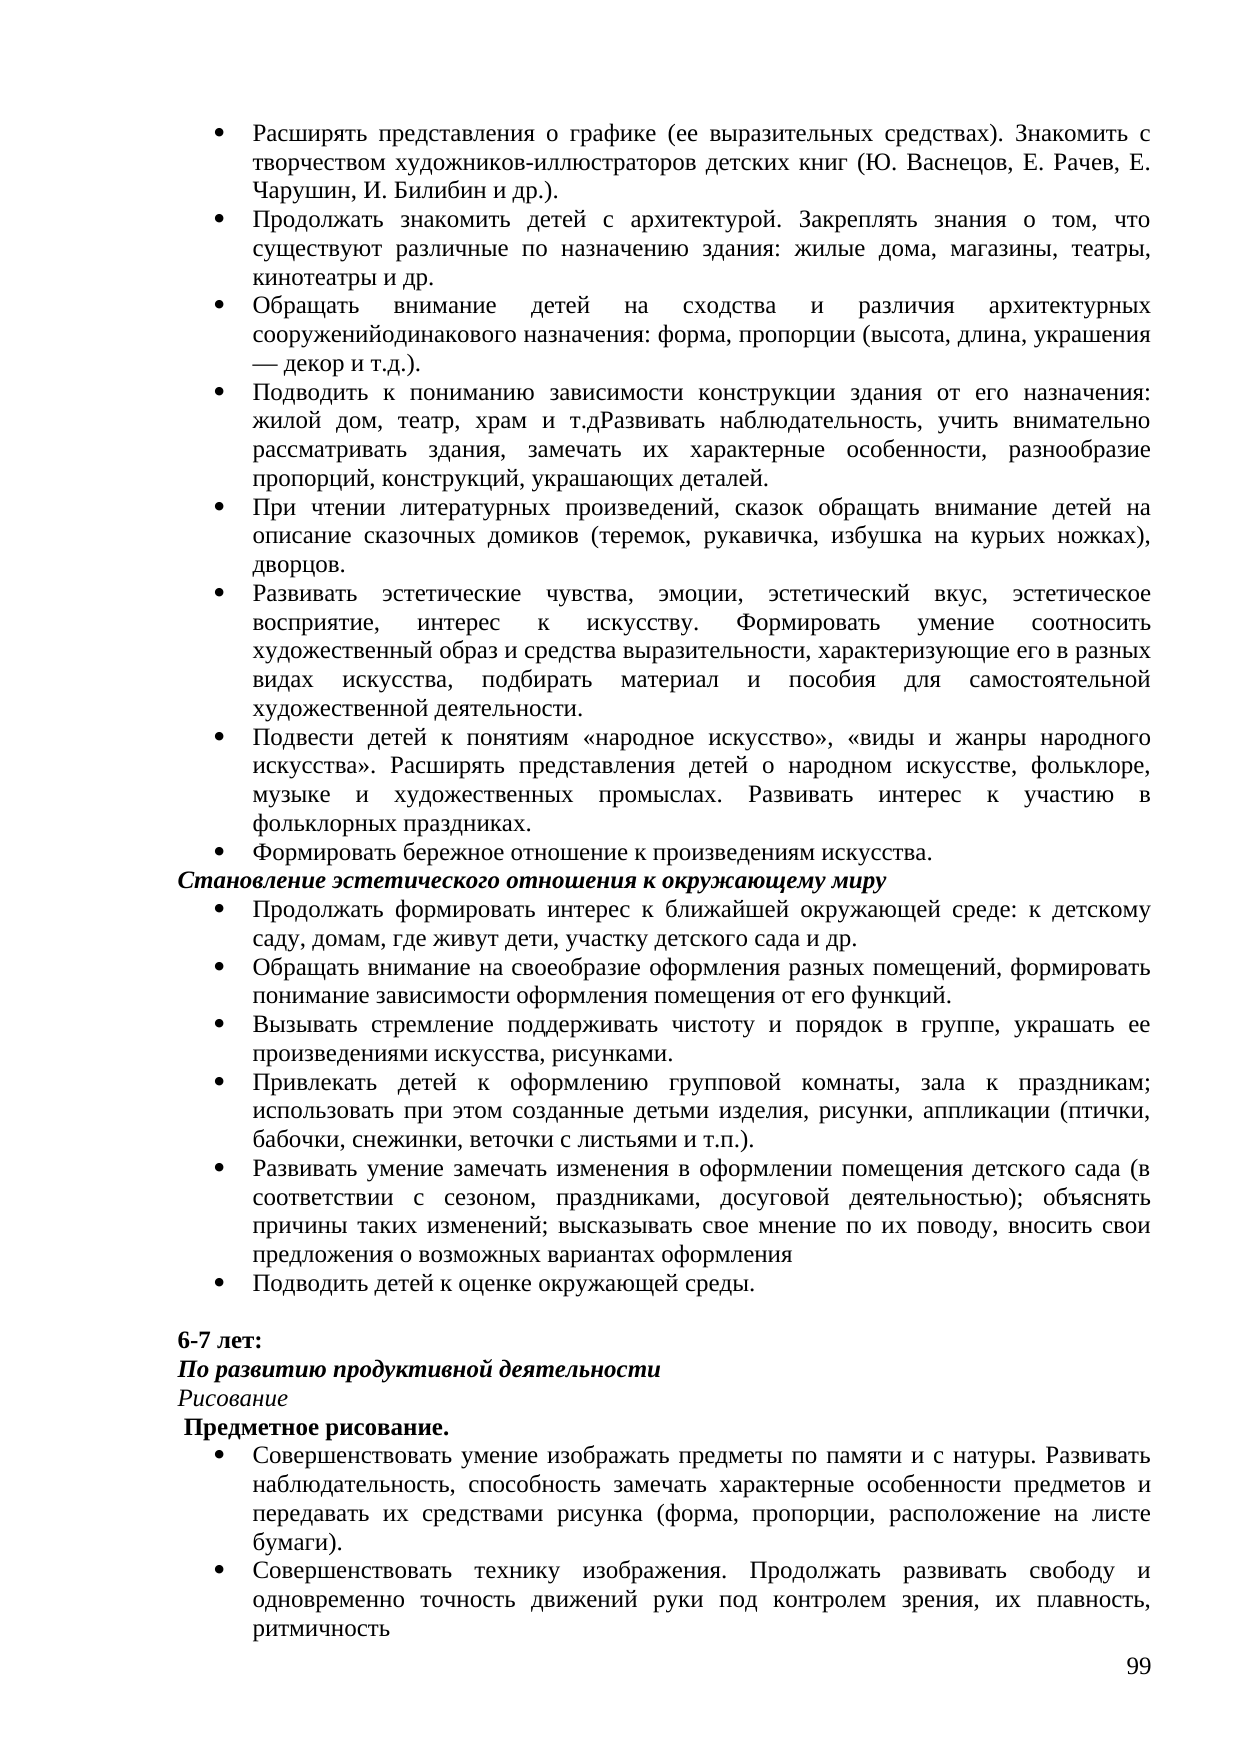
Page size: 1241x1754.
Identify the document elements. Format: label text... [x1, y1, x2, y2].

text Предметное рисование. [177, 1412, 1152, 1441]
list Подводить к пониманию зависимости конструкции здания от его назначения: жилой дом, театр, храм и т.дРазвивать наблюдательность, учить внимательно рассматривать здания, замечать их характерные особенности, разнообразие пропорций, конструкций, украшающих деталей. [215, 377, 1152, 492]
list Совершенствовать технику изображения. Продолжать развивать свободу и одновременно точность движений руки под контролем зрения, их плавность, ритмичность [215, 1556, 1152, 1642]
list Подводить детей к оценке окружающей среды. [215, 1268, 1152, 1297]
list Подвести детей к понятиям «народное искусство», «виды и жанры народного искусства». Расширять представления детей о народном искусстве, фольклоре, музыке и художественных промыслах. Развивать интерес к участию в фольклорных праздниках. [215, 722, 1152, 837]
list Развивать умение замечать изменения в оформлении помещения детского сада (в соответствии с сезоном, праздниками, досуговой деятельностью); объяснять причины таких изменений; высказывать свое мнение по их поводу, вносить свои предложения о возможных вариантах оформления [215, 1153, 1152, 1268]
text Становление эстетического отношения к окружающему миру [177, 866, 1152, 894]
text 6-7 лет: [177, 1326, 1152, 1354]
list Продолжать формировать интерес к ближайшей окружающей среде: к детскому саду, домам, где живут дети, участку детского сада и др. [215, 894, 1152, 952]
list Обращать внимание на своеобразие оформления разных помещений, формировать понимание зависимости оформления помещения от его функций. [215, 952, 1152, 1009]
text По развитию продуктивной деятельности [177, 1354, 1152, 1383]
list При чтении литературных произведений, сказок обращать внимание детей на описание сказочных домиков (теремок, рукавичка, избушка на курьих ножках), дворцов. [215, 492, 1152, 578]
list Вызывать стремление поддерживать чистоту и порядок в группе, украшать ее произведениями искусства, рисунками. [215, 1009, 1152, 1067]
list Продолжать знакомить детей с архитектурой. Закреплять знания о том, что существуют различные по назначению здания: жилые дома, магазины, театры, кинотеатры и др. [215, 204, 1152, 291]
list Обращать внимание детей на сходства и различия архитектурных сооруженийодинакового назначения: форма, пропорции (высота, длина, украшения — декор и т.д.). [215, 291, 1152, 377]
list Привлекать детей к оформлению групповой комнаты, зала к праздникам; использовать при этом созданные детьми изделия, рисунки, аппликации (птички, бабочки, снежинки, веточки с листьями и т.п.). [215, 1067, 1152, 1153]
list Формировать бережное отношение к произведениям искусства. [215, 837, 1152, 866]
list Совершенствовать умение изображать предметы по памяти и с натуры. Развивать наблюдательность, способность замечать характерные особенности предметов и передавать их средствами рисунка (форма, пропорции, расположение на листе бумаги). [215, 1441, 1152, 1556]
list Развивать эстетические чувства, эмоции, эстетический вкус, эстетическое восприятие, интерес к искусству. Формировать умение соотносить художественный образ и средства выразительности, характеризующие его в разных видах искусства, подбирать материал и пособия для самостоятельной художественной деятельности. [215, 578, 1152, 722]
text Рисование [177, 1383, 1152, 1412]
list Расширять представления о графике (ее выразительных средствах). Знакомить с творчеством художников-иллюстраторов детских книг (Ю. Васнецов, Е. Рачев, Е. Чарушин, И. Билибин и др.). [215, 118, 1152, 204]
